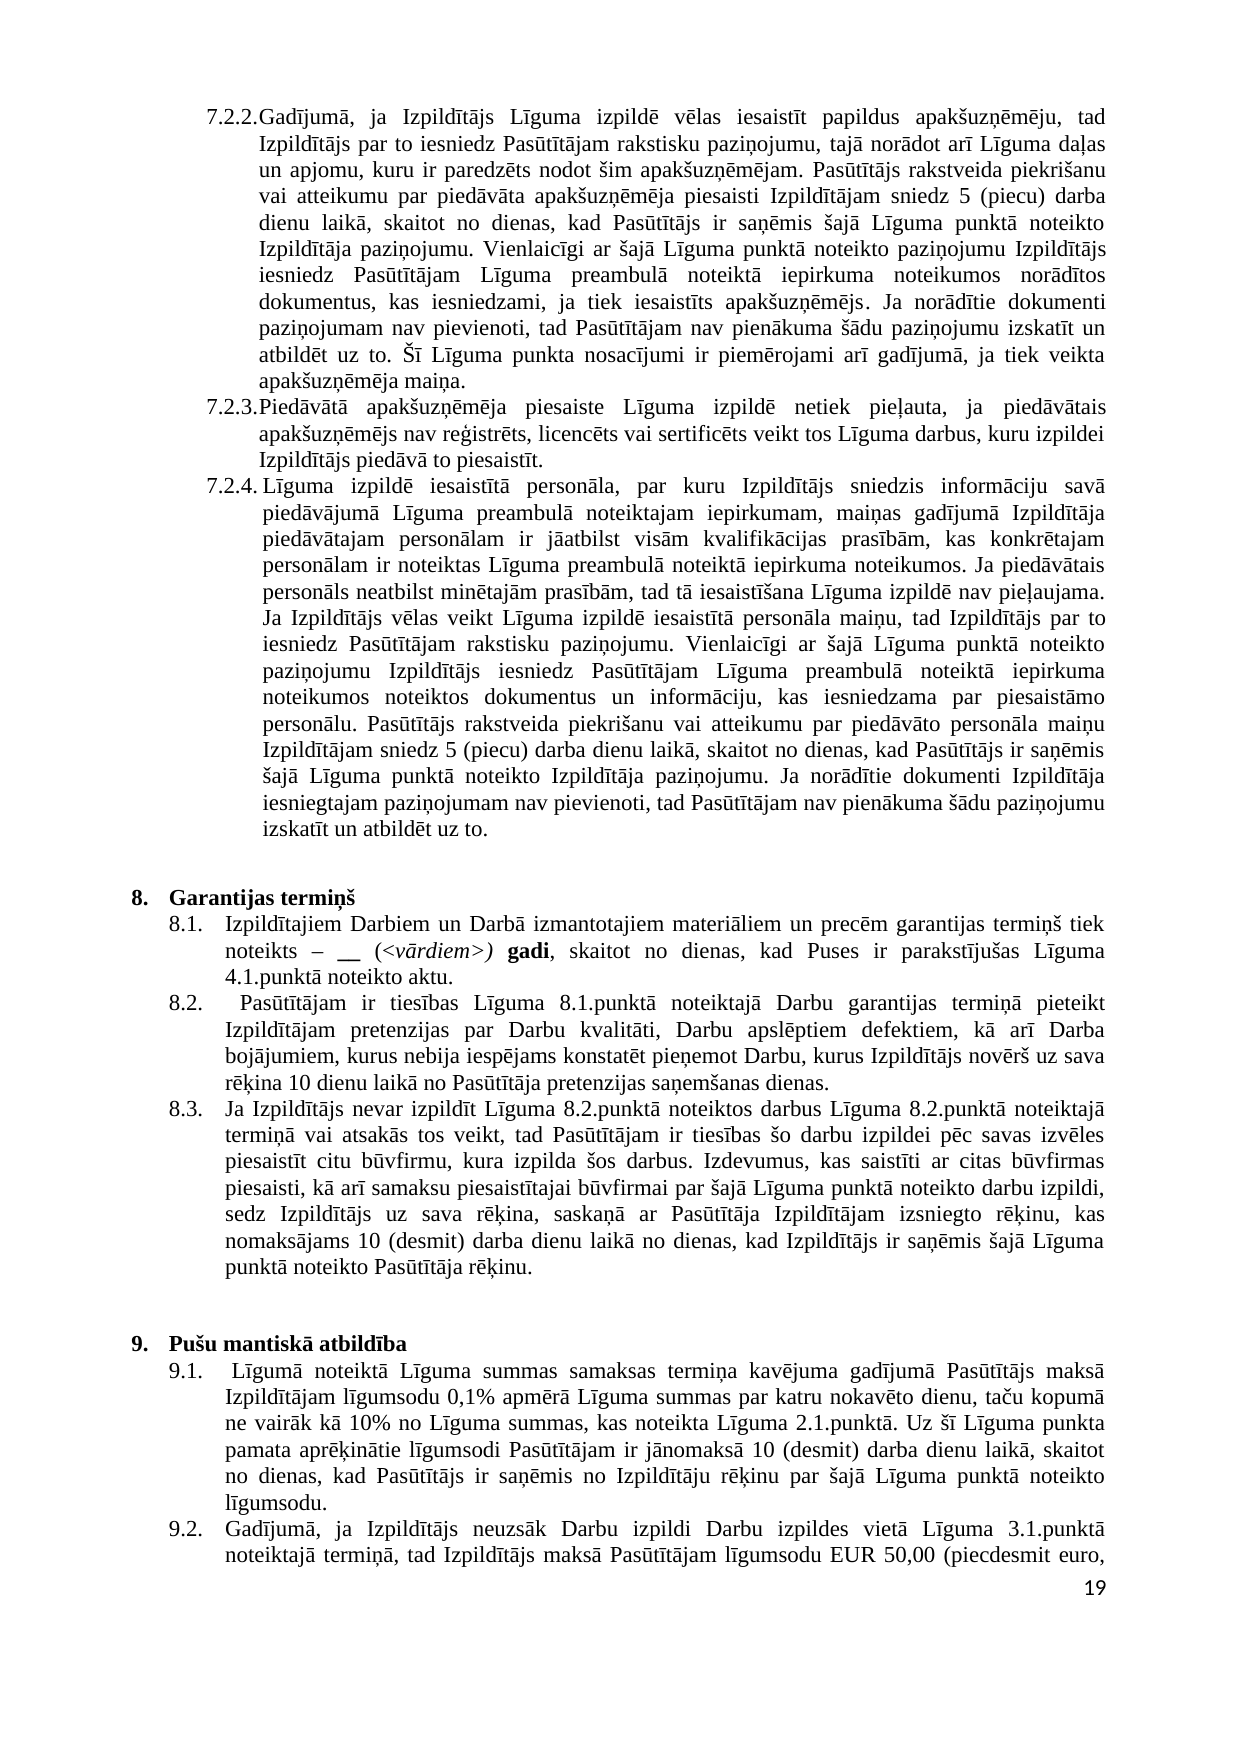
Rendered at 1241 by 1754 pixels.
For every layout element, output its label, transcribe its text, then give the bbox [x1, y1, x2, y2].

list Izpildītajiem Darbiem un Darbā izmantotajiem materiāliem un precēm garantijas termiņš tiek noteikts – __ (<vārdiem>) gadi, skaitot no dienas, kad Puses ir parakstījušas Līguma 4.1.punktā noteikto aktu. [169, 910, 1106, 989]
list Garantijas termiņš [131, 884, 1106, 910]
list Ja Izpildītājs nevar izpildīt Līguma 8.2.punktā noteiktos darbus Līguma 8.2.punktā noteiktajā termiņā vai atsakās tos veikt, tad Pasūtītājam ir tiesības šo darbu izpildei pēc savas izvēles piesaistīt citu būvfirmu, kura izpilda šos darbus. Izdevumus, kas saistīti ar citas būvfirmas piesaisti, kā arī samaksu piesaistītajai būvfirmai par šajā Līguma punktā noteikto darbu izpildi, sedz Izpildītājs uz sava rēķina, saskaņā ar Pasūtītāja Izpildītājam izsniegto rēķinu, kas nomaksājams 10 (desmit) darba dienu laikā no dienas, kad Izpildītājs ir saņēmis šajā Līguma punktā noteikto Pasūtītāja rēķinu. [169, 1095, 1106, 1279]
list Pušu mantiskā atbildība [131, 1330, 1106, 1357]
list Pasūtītājam ir tiesības Līguma 8.1.punktā noteiktajā Darbu garantijas termiņā pieteikt Izpildītājam par Darbu kvalitāti, Darbu apslēptiem defektiem, kā arī Darba bojājumiem, kurus nebija iespējams konstatēt pieņemot Darbu, kurus Izpildītājs novērš uz sava rēķina 10 dienu laikā no Pasūtītāja saņemšanas dienas. [169, 989, 1106, 1095]
list Gadījumā, ja Izpildītājs Līguma izpildē vēlas iesaistīt papildus apakšuzņēmēju, tad Izpildītājs par to iesniedz Pasūtītājam rakstisku paziņojumu, tajā norādot arī Līguma daļas un apjomu, kuru ir paredzēts nodot šim apakšuzņēmējam. Pasūtītājs rakstveida piekrišanu vai atteikumu par piedāvāta apakšuzņēmēja piesaisti Izpildītājam sniedz 5 (piecu) darba dienu laikā, skaitot no dienas, kad Pasūtītājs ir saņēmis šajā Līguma punktā noteikto Izpildītāja paziņojumu. Vienlaicīgi ar šajā Līguma punktā noteikto paziņojumu Izpildītājs iesniedz Pasūtītājam Līguma preambulā noteiktā iepirkuma noteikumos norādītos dokumentus, kas iesniedzami, ja tiek iesaistīts apakšuzņēmējs. Ja norādītie dokumenti paziņojumam nav pievienoti, tad Pasūtītājam nav pienākuma šādu paziņojumu izskatīt un atbildēt uz to. Šī Līguma punkta nosacījumi ir piemērojami arī gadījumā, ja tiek veikta apakšuzņēmēja maiņa. [206, 103, 1106, 393]
list Līgumā noteiktā Līguma summas samaksas termiņa kavējuma gadījumā Pasūtītājs maksā Izpildītājam līgumsodu 0,1% apmērā Līguma summas par katru nokavēto dienu, taču kopumā ne vairāk kā 10% no Līguma summas, kas noteikta Līguma 2.1.punktā. Uz šī Līguma punkta pamata aprēķinātie līgumsodi Pasūtītājam ir jānomaksā 10 (desmit) darba dienu laikā, skaitot no dienas, kad Pasūtītājs ir saņēmis no Izpildītāju rēķinu par šajā Līguma punktā noteikto līgumsodu. [169, 1357, 1106, 1515]
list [169, 1515, 1106, 1568]
list Līguma izpildē iesaistītā personāla, par kuru Izpildītājs sniedzis informāciju savā piedāvājumā Līguma preambulā noteiktajam iepirkumam, maiņas gadījumā Izpildītāja piedāvātajam personālam ir jāatbilst visām kvalifikācijas prasībām, kas konkrētajam personālam ir noteiktas Līguma preambulā noteiktā iepirkuma noteikumos. Ja piedāvātais personāls neatbilst minētajām prasībām, tad tā iesaistīšana Līguma izpildē nav pieļaujama. Ja Izpildītājs vēlas veikt Līguma izpildē iesaistītā personāla maiņu, tad Izpildītājs par to iesniedz Pasūtītājam rakstisku paziņojumu. Vienlaicīgi ar šajā Līguma punktā noteikto paziņojumu Izpildītājs iesniedz Pasūtītājam Līguma preambulā noteiktā iepirkuma noteikumos noteiktos dokumentus un informāciju, kas iesniedzama par piesaistāmo personālu. Pasūtītājs rakstveida piekrišanu vai atteikumu par piedāvāto personāla maiņu Izpildītājam sniedz 5 (piecu) darba dienu laikā, skaitot no dienas, kad Pasūtītājs ir saņēmis šajā Līguma punktā noteikto Izpildītāja paziņojumu. Ja norādītie dokumenti Izpildītāja iesniegtajam paziņojumam nav pievienoti, tad Pasūtītājam nav pienākuma šādu paziņojumu izskatīt un atbildēt uz to. [206, 472, 1106, 841]
list Piedāvātā apakšuzņēmēja piesaiste Līguma izpildē netiek pieļauta, ja piedāvātais apakšuzņēmējs nav reģistrēts, licencēts vai sertificēts veikt tos Līguma darbus, kuru izpildei Izpildītājs piedāvā to piesaistīt. [206, 393, 1106, 472]
